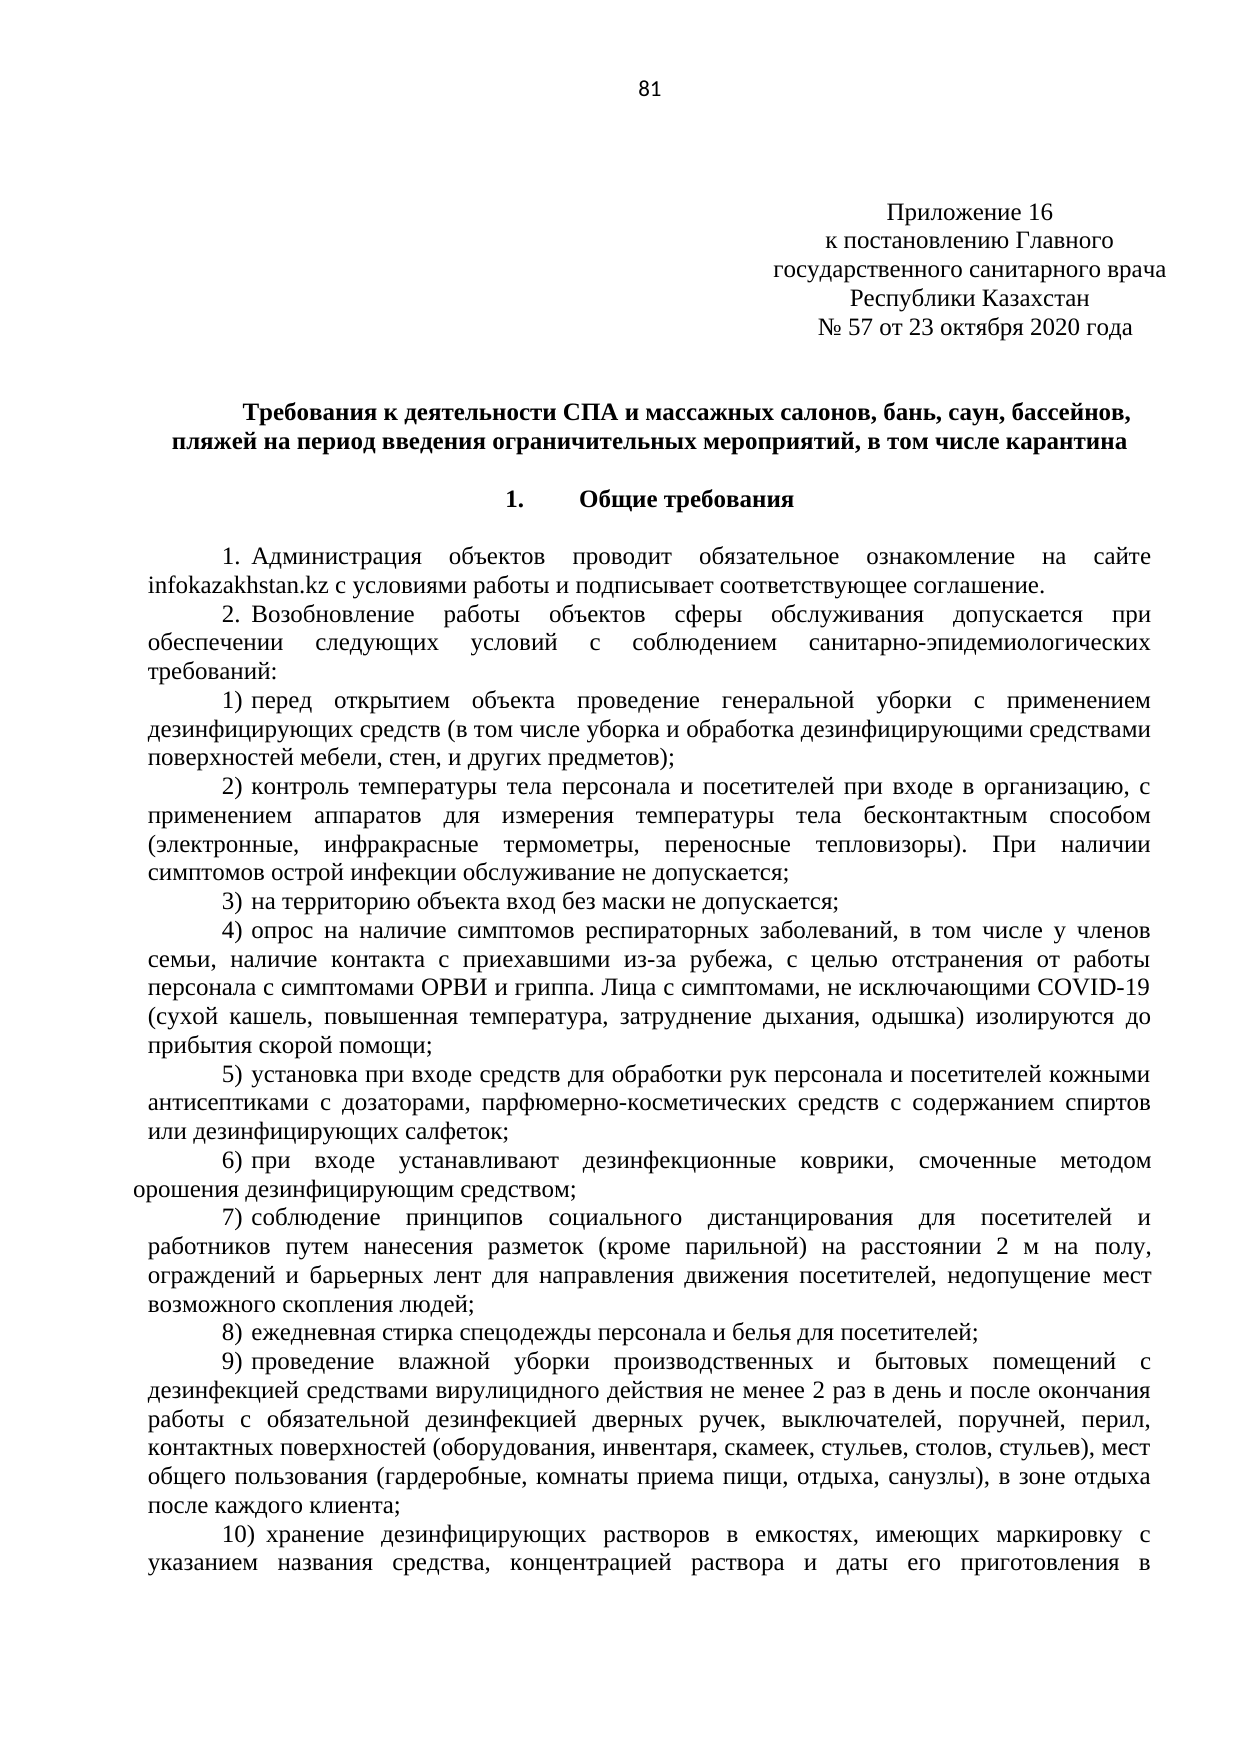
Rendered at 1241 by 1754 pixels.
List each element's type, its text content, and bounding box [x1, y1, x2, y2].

list на территорию объекта вход без маски не допускается; [148, 886, 1152, 915]
list Администрация объектов проводит обязательное ознакомление на сайте infokazakhstan.kz с условиями работы и подписывает соответствующее соглашение. [148, 541, 1152, 599]
list контроль температуры тела персонала и посетителей при входе в организацию, с применением аппаратов для измерения температуры тела бесконтактным способом (электронные, инфракрасные термометры, переносные тепловизоры). При наличии симптомов острой инфекции обслуживание не допускается; [148, 771, 1152, 886]
list проведение влажной уборки производственных и бытовых помещений с дезинфекцией средствами вирулицидного действия не менее 2 раз в день и после окончания работы с обязательной дезинфекцией дверных ручек, выключателей, поручней, перил, контактных поверхностей (оборудования, инвентаря, скамеек, стульев, столов, стульев), мест общего пользования (гардеробные, комнаты приема пищи, отдыха, санузлы), в зоне отдыха после каждого клиента; [148, 1346, 1152, 1519]
list перед открытием объекта проведение генеральной уборки с применением дезинфицирующих средств (в том числе уборка и обработка дезинфицирующими средствами поверхностей мебели, стен, и других предметов); [148, 685, 1152, 771]
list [148, 1519, 1152, 1576]
list соблюдение принципов социального дистанцирования для посетителей и работников путем нанесения разметок (кроме парильной) на расстоянии 2 м на полу, ограждений и барьерных лент для направления движения посетителей, недопущение мест возможного скопления людей; [148, 1202, 1152, 1317]
list Общие требования [148, 484, 1152, 512]
list Возобновление работы объектов сферы обслуживания допускается при обеспечении следующих условий с соблюдением санитарно-эпидемиологических требований: [148, 599, 1152, 685]
list при входе устанавливают дезинфекционные коврики, смоченные методом орошения дезинфицирующим средством; [133, 1145, 1152, 1202]
text Требования к деятельности СПА и массажных салонов, бань, саун, бассейнов, пляжей на период введения ограничительных мероприятий, в том числе карантина [148, 397, 1152, 455]
list ежедневная стирка спецодежды персонала и белья для посетителей; [148, 1317, 1152, 1346]
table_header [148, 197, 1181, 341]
list установка при входе средств для обработки рук персонала и посетителей кожными антисептиками с дозаторами, парфюмерно-косметических средств с содержанием спиртов или дезинфицирующих салфеток; [148, 1059, 1152, 1145]
list опрос на наличие симптомов респираторных заболеваний, в том числе у членов семьи, наличие контакта с приехавшими из-за рубежа, с целью отстранения от работы персонала с симптомами ОРВИ и гриппа. Лица с симптомами, не исключающими COVID-19 (сухой кашель, повышенная температура, затруднение дыхания, одышка) изолируются до прибытия скорой помощи; [148, 915, 1152, 1059]
